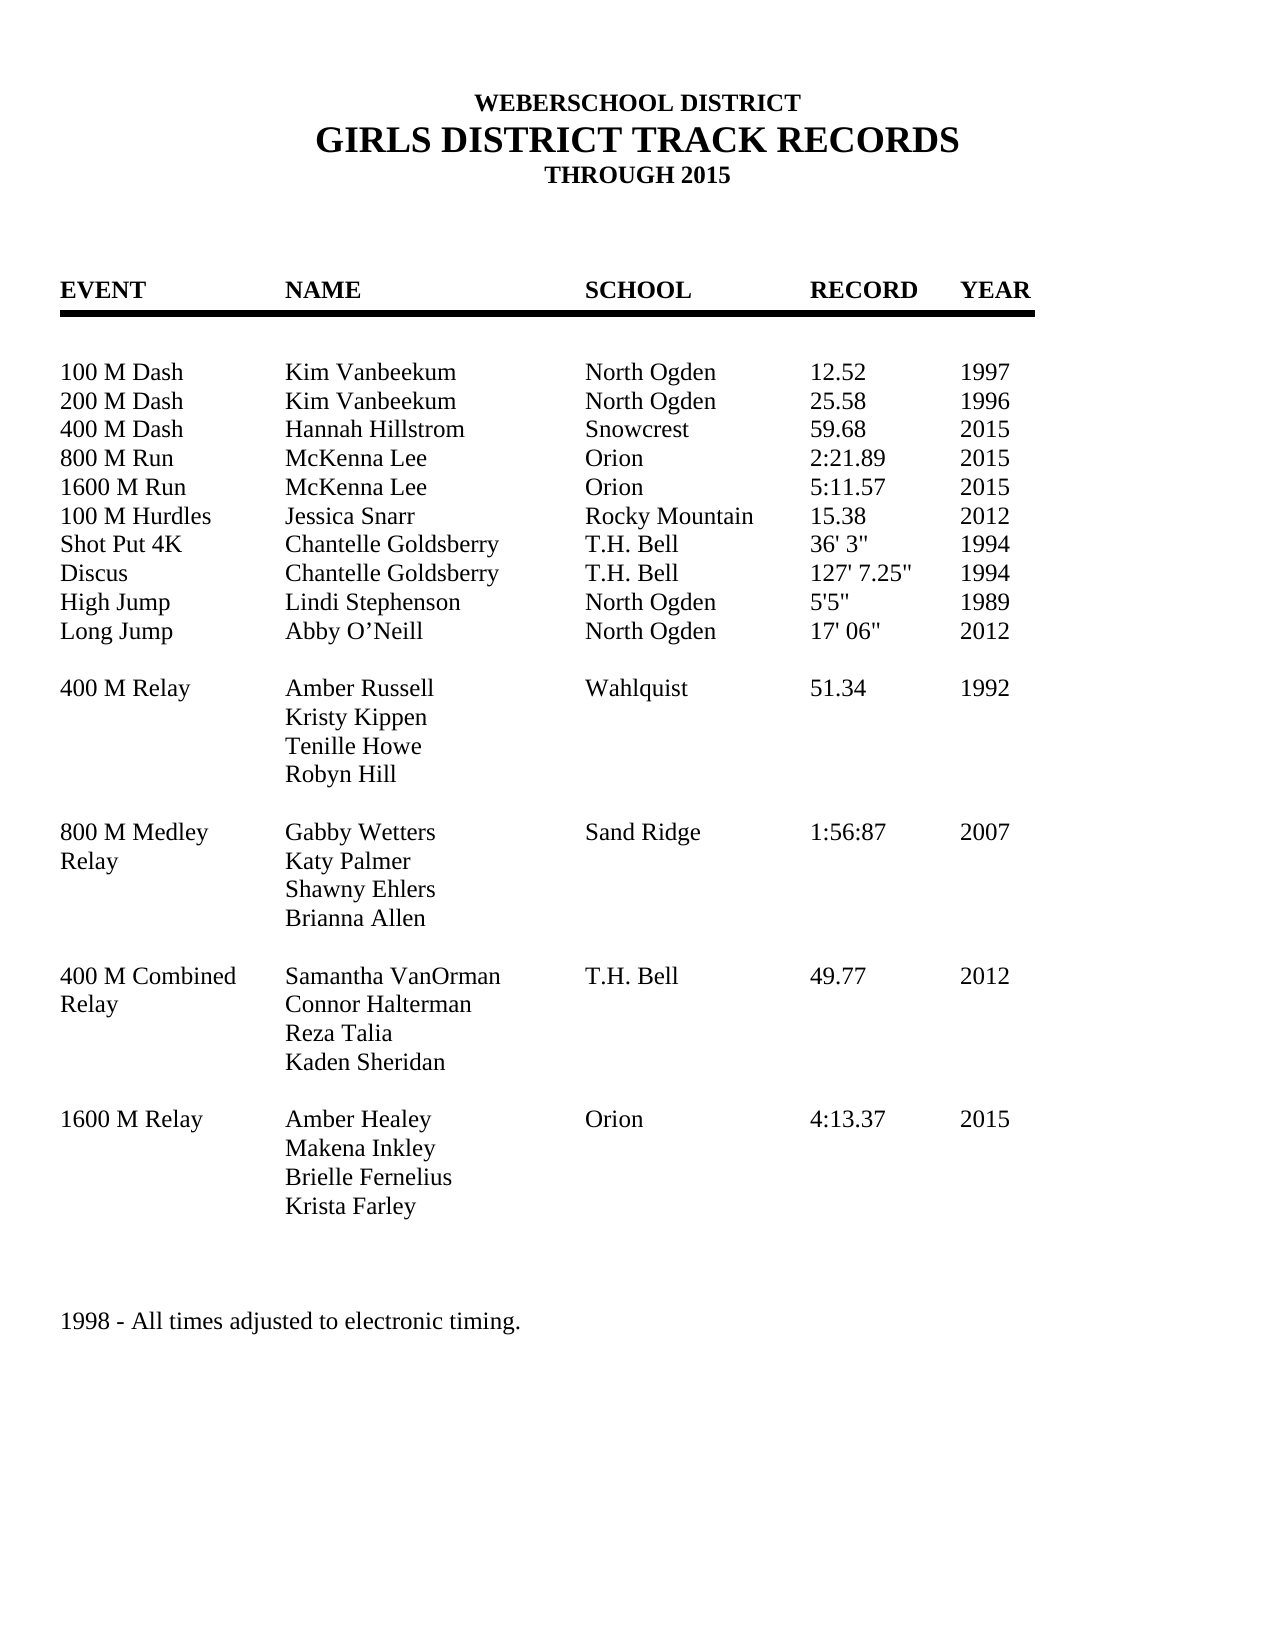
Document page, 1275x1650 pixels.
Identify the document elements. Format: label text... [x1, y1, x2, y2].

text Brielle Fernelius [60, 1162, 1215, 1191]
text 400 M Dash Hannah Hillstrom Snowcrest 59.68 2015 [60, 414, 1215, 443]
text 200 M Dash Kim Vanbeekum 25.58 1996 [60, 386, 1215, 414]
text Krista Farley [60, 1191, 1215, 1219]
text Long Jump Abby O’Neill North Ogden 17' 06" 2012 [60, 616, 1215, 644]
text 100 M Dash Kim Vanbeekum 12.52 1997 [60, 357, 1215, 386]
text WEBERSCHOOL DISTRICT [60, 88, 1215, 117]
text Relay Connor Halterman [60, 989, 1215, 1018]
text Shawny Ehlers [60, 874, 1215, 903]
text Makena Inkley [60, 1133, 1215, 1162]
text THROUGH 2015 [60, 160, 1215, 189]
text 800 M Run McKenna Lee Orion 2:21.89 2015 [60, 443, 1215, 472]
text Reza Talia [60, 1018, 1215, 1047]
text 100 M Hurdles Jessica Snarr Rocky Mountain 15.38 2012 [60, 501, 1215, 529]
text Shot Put 4K Chantelle Goldsberry T.H. Bell 36' 3" 1994 [60, 529, 1215, 558]
text EVENT NAME SCHOOL RECORD YEAR [60, 275, 1215, 304]
text Discus Chantelle Goldsberry T.H. Bell 127' 7.25" 1994 [60, 558, 1215, 587]
text 800 M Medley Gabby Wetters Sand Ridge 1:56:87 2007 [60, 817, 1215, 846]
text 400 M Relay Amber Russell Wahlquist 51.34 1992 [60, 673, 1215, 702]
text Kristy Kippen [60, 702, 1215, 731]
text High Jump Lindi Stephenson 5'5" 1989 [60, 587, 1215, 616]
text 1998 - All times adjusted to electronic timing. [60, 1306, 1215, 1334]
text 1600 M Relay Amber Healey Orion 4:13.37 2015 [60, 1104, 1215, 1133]
text Kaden Sheridan [60, 1047, 1215, 1076]
text 1600 M Run McKenna Lee Orion 5:11.57 2015 [60, 472, 1215, 501]
text Relay Katy Palmer [60, 846, 1215, 874]
text Robyn Hill [60, 759, 1215, 788]
text Tenille Howe [60, 731, 1215, 759]
text GIRLS DISTRICT TRACK RECORDS [60, 117, 1215, 160]
text 400 M Combined Samantha VanOrman T.H. Bell 49.77 2012 [60, 961, 1215, 989]
text Brianna Allen [60, 903, 1215, 932]
